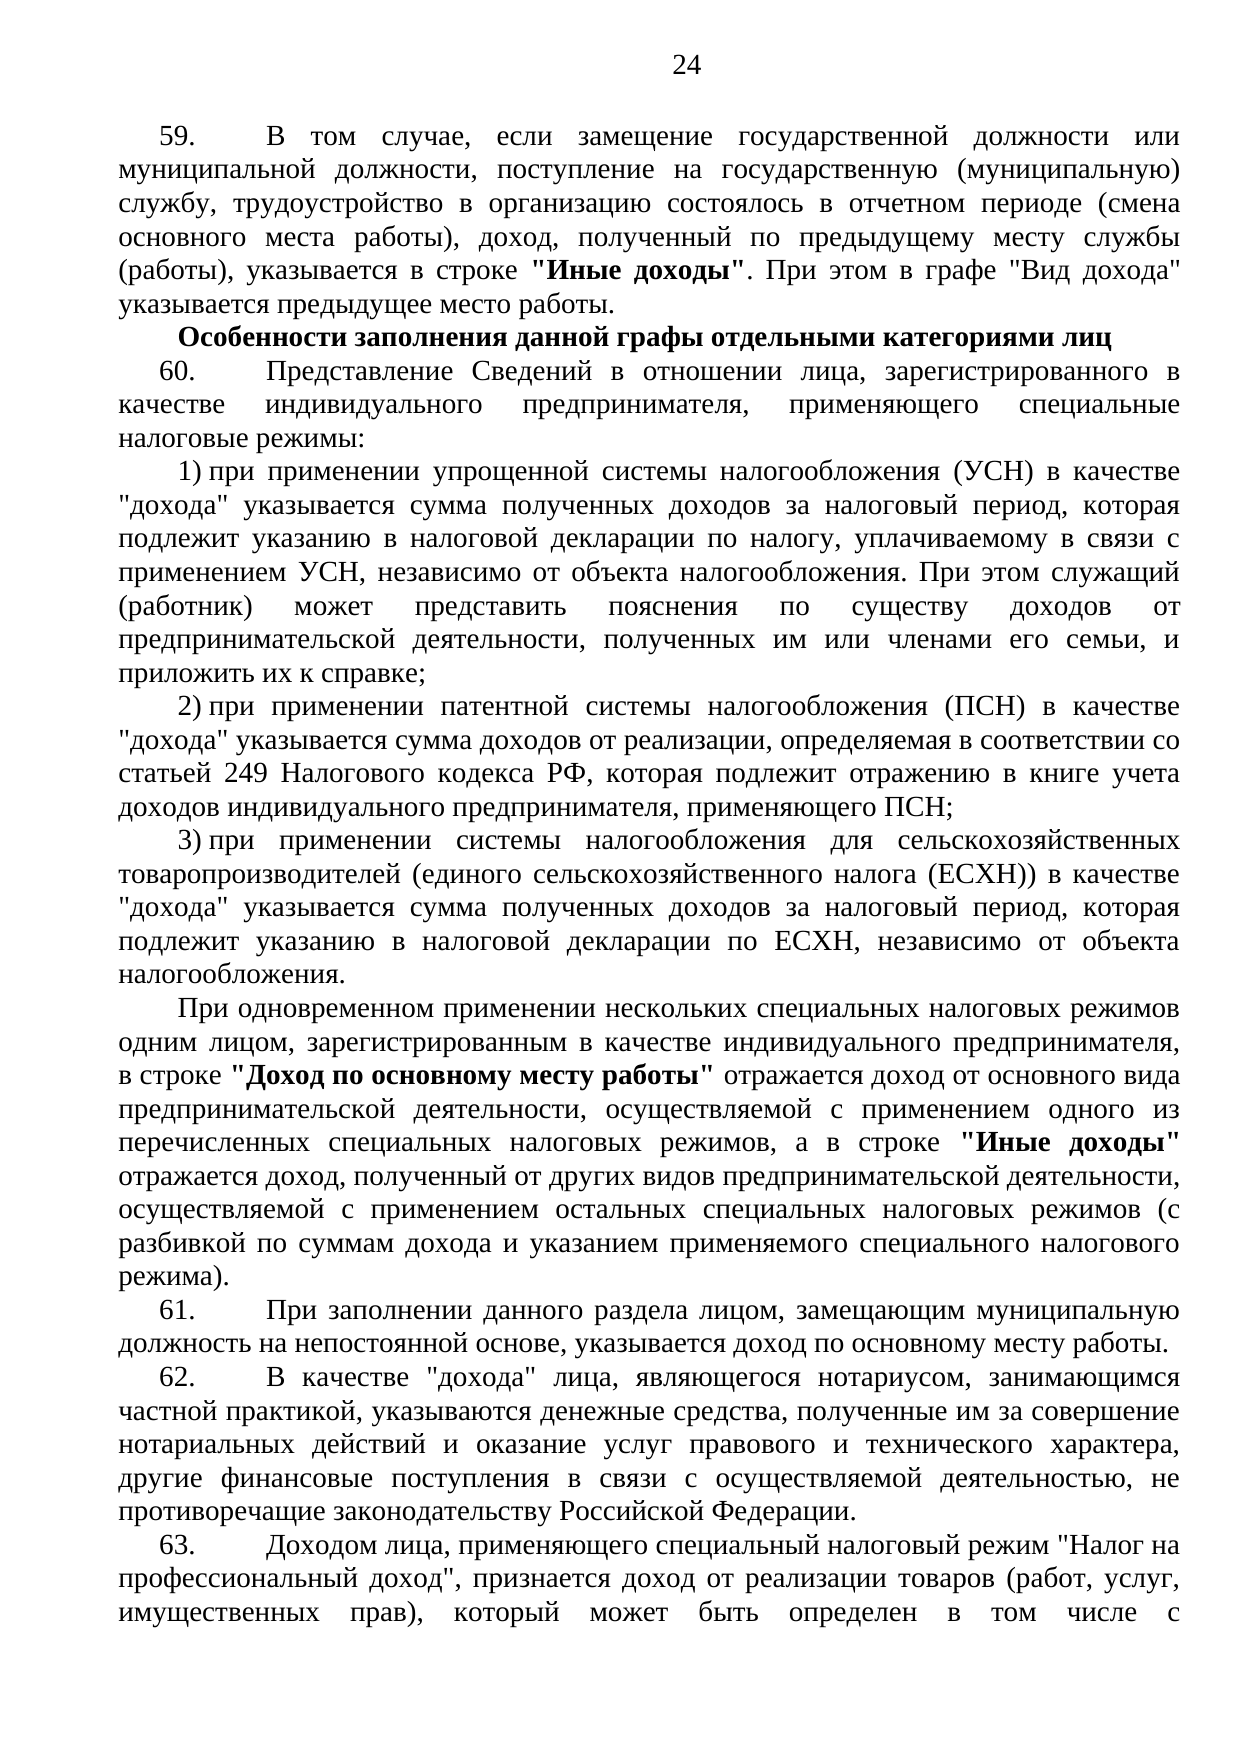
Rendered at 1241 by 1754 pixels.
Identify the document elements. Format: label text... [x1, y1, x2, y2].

list Особенности заполнения данной графы отдельными категориями лиц [118, 319, 1181, 353]
list В качестве "дохода" лица, являющегося нотариусом, занимающимся частной практикой, указываются денежные средства, полученные им за совершение нотариальных действий и оказание услуг правового и технического характера, другие финансовые поступления в связи с осуществляемой деятельностью, не противоречащие законодательству Российской Федерации. [118, 1359, 1181, 1527]
list При заполнении данного раздела лицом, замещающим муниципальную должность на непостоянной основе, указывается доход по основному месту работы. [118, 1292, 1181, 1359]
text 2) при применении патентной системы налогообложения (ПСН) в качестве "дохода" указывается сумма доходов от реализации, определяемая в соответствии со статьей 249 Налогового кодекса РФ, которая подлежит отражению в книге учета доходов индивидуального предпринимателя, применяющего ПСН; [118, 688, 1181, 822]
list В том случае, если замещение государственной должности или муниципальной должности, поступление на государственную (муниципальную) службу, трудоустройство в организацию состоялось в отчетном периоде (смена основного места работы), доход, полученный по предыдущему месту службы (работы), указывается в строке "Иные доходы". При этом в графе "Вид дохода" указывается предыдущее место работы. [118, 118, 1181, 319]
text 3) при применении системы налогообложения для сельскохозяйственных товаропроизводителей (единого сельскохозяйственного налога (ЕСХН)) в качестве "дохода" указывается сумма полученных доходов за налоговый период, которая подлежит указанию в налоговой декларации по ЕСХН, независимо от объекта налогообложения. [118, 822, 1181, 990]
text При одновременном применении нескольких специальных налоговых режимов одним лицом, зарегистрированным в качестве индивидуального предпринимателя, в строке "Доход по основному месту работы" отражается доход от основного вида предпринимательской деятельности, осуществляемой с применением одного из перечисленных специальных налоговых режимов, а в строке "Иные доходы" отражается доход, полученный от других видов предпринимательской деятельности, осуществляемой с применением остальных специальных налоговых режимов (с разбивкой по суммам дохода и указанием применяемого специального налогового режима). [118, 990, 1181, 1292]
text 1) при применении упрощенной системы налогообложения (УСН) в качестве "дохода" указывается сумма полученных доходов за налоговый период, которая подлежит указанию в налоговой декларации по налогу, уплачиваемому в связи с применением УСН, независимо от объекта налогообложения. При этом служащий (работник) может представить пояснения по существу доходов от предпринимательской деятельности, полученных им или членами его семьи, и приложить их к справке; [118, 453, 1181, 688]
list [118, 1527, 1181, 1627]
list Представление Сведений в отношении лица, зарегистрированного в качестве индивидуального предпринимателя, применяющего специальные налоговые режимы: [118, 353, 1181, 453]
